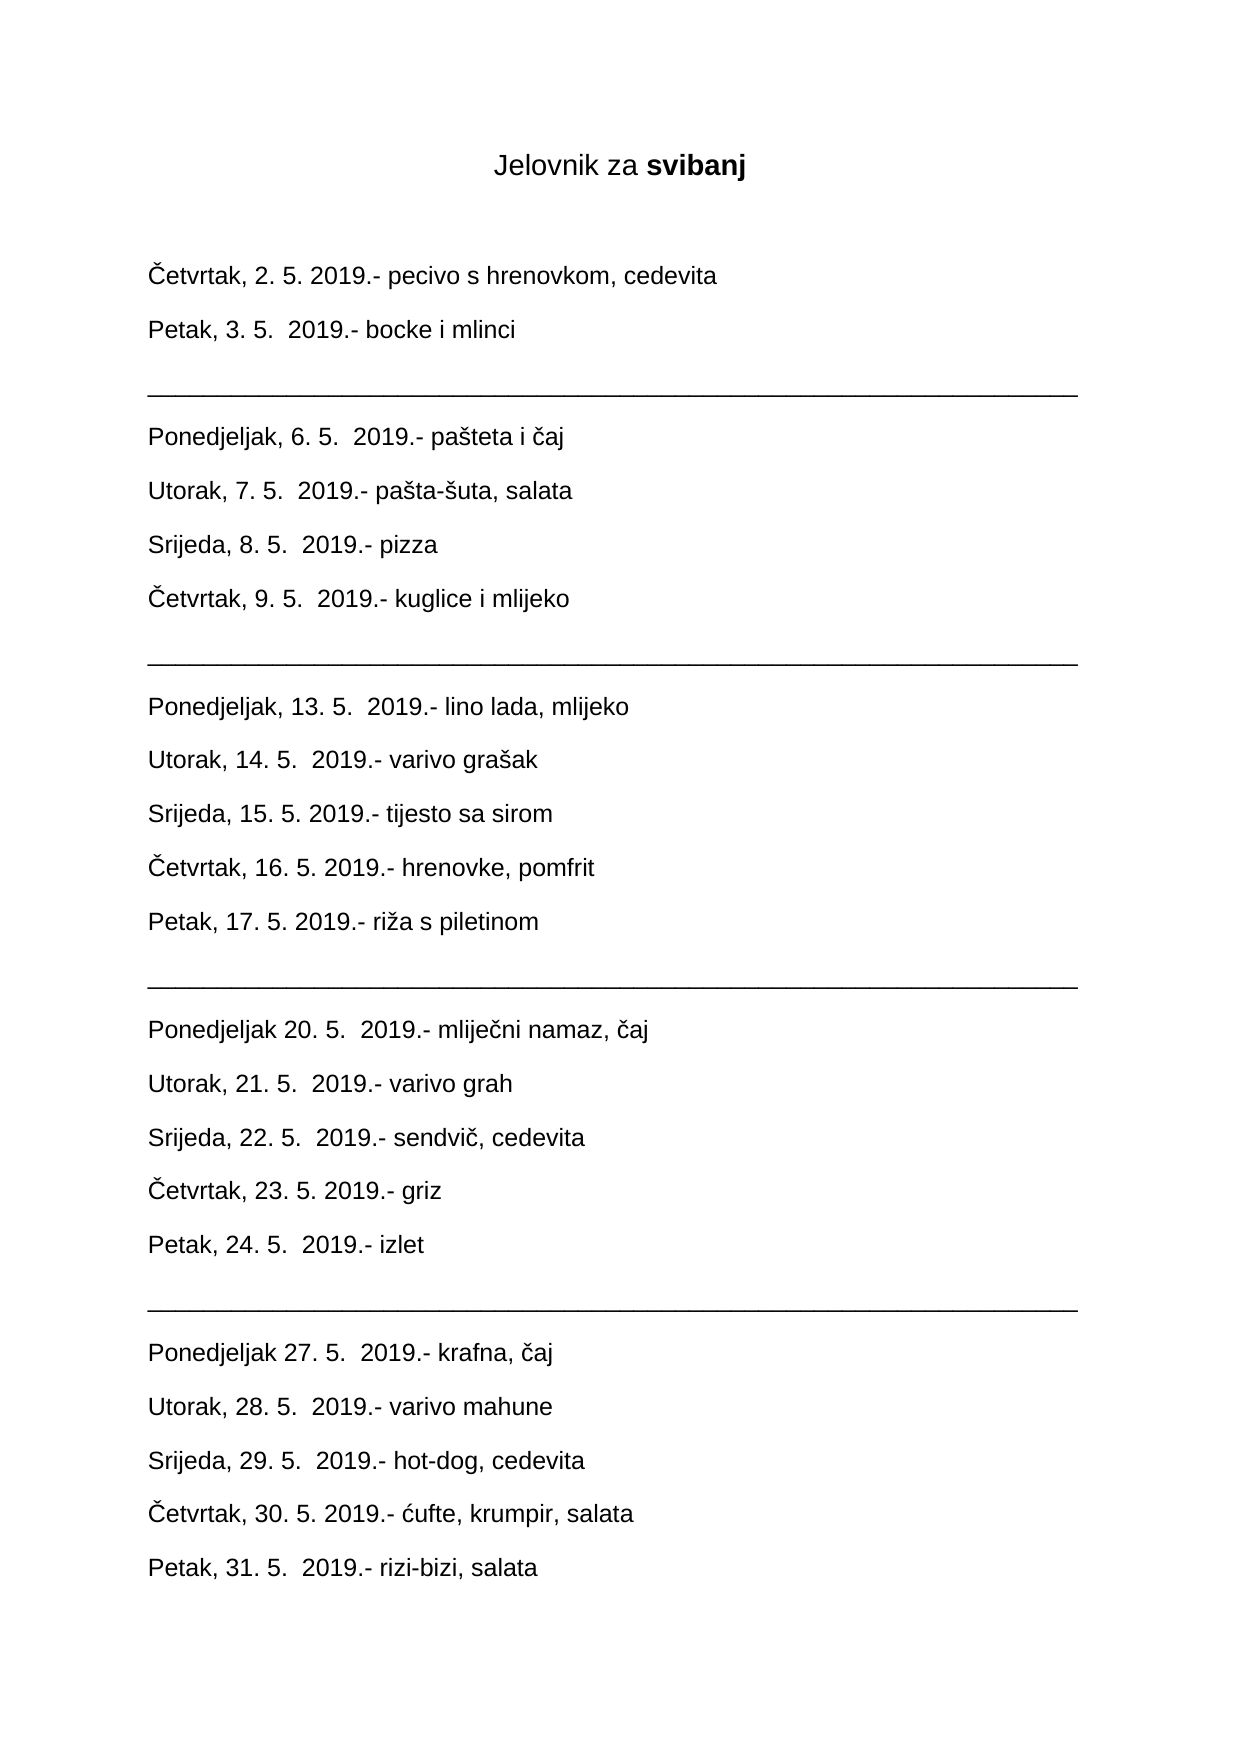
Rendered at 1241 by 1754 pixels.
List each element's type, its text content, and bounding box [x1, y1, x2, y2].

text Ponedjeljak, 6. 5. 2019.- pašteta i čaj [148, 422, 1093, 451]
text Srijeda, 22. 5. 2019.- sendvič, cedevita [148, 1122, 1093, 1151]
text Četvrtak, 23. 5. 2019.- griz [148, 1176, 1093, 1205]
text Srijeda, 15. 5. 2019.- tijesto sa sirom [148, 799, 1093, 828]
text Jelovnik za svibanj [148, 148, 1093, 181]
text Petak, 31. 5. 2019.- rizi-bizi, salata [148, 1553, 1093, 1582]
text Četvrtak, 16. 5. 2019.- hrenovke, pomfrit [148, 853, 1093, 882]
text Petak, 3. 5. 2019.- bocke i mlinci [148, 315, 1093, 343]
text Utorak, 7. 5. 2019.- pašta-šuta, salata [148, 476, 1093, 505]
text ___________________________________________________________________ [148, 638, 1093, 667]
text Ponedjeljak 20. 5. 2019.- mliječni namaz, čaj [148, 1015, 1093, 1043]
text Petak, 17. 5. 2019.- riža s piletinom [148, 907, 1093, 936]
text Utorak, 21. 5. 2019.- varivo grah [148, 1069, 1093, 1097]
text Petak, 24. 5. 2019.- izlet [148, 1230, 1093, 1259]
text Ponedjeljak 27. 5. 2019.- krafna, čaj [148, 1338, 1093, 1367]
text Srijeda, 29. 5. 2019.- hot-dog, cedevita [148, 1446, 1093, 1474]
text Četvrtak, 30. 5. 2019.- ćufte, krumpir, salata [148, 1499, 1093, 1528]
text ___________________________________________________________________ [148, 961, 1093, 990]
text Utorak, 28. 5. 2019.- varivo mahune [148, 1392, 1093, 1421]
text Utorak, 14. 5. 2019.- varivo grašak [148, 746, 1093, 774]
text ___________________________________________________________________ [148, 1284, 1093, 1313]
text Srijeda, 8. 5. 2019.- pizza [148, 530, 1093, 559]
text Četvrtak, 9. 5. 2019.- kuglice i mlijeko [148, 584, 1093, 613]
text Četvrtak, 2. 5. 2019.- pecivo s hrenovkom, cedevita [148, 261, 1093, 289]
text ___________________________________________________________________ [148, 368, 1093, 397]
text Ponedjeljak, 13. 5. 2019.- lino lada, mlijeko [148, 692, 1093, 720]
